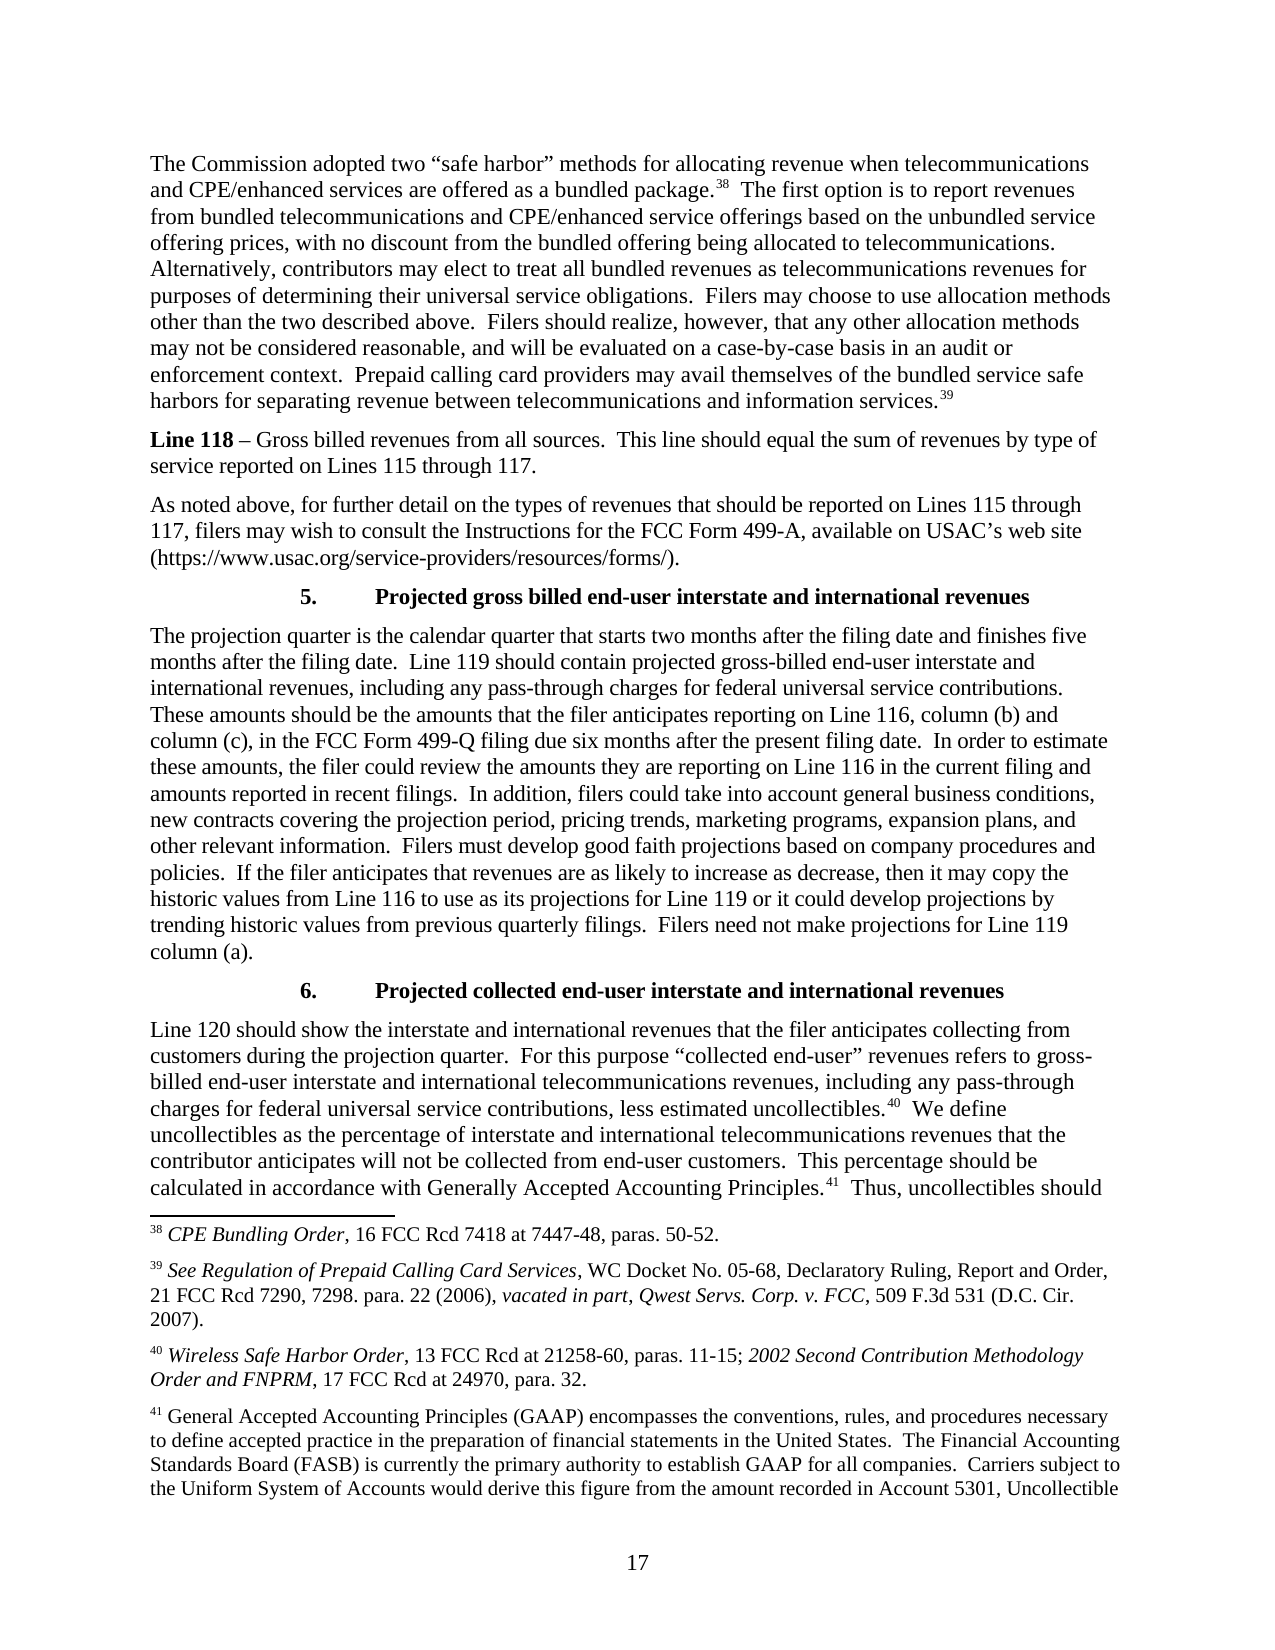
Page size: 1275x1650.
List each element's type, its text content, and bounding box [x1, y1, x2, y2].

text 5. Projected gross billed end-user interstate and international revenues [150, 583, 1125, 609]
text The projection quarter is the calendar quarter that starts two months after the filing date and finishes five months after the filing date. Line 119 should contain projected gross-billed end-user interstate and international revenues, including any pass-through charges for federal universal service contributions. These amounts should be the amounts that the filer anticipates reporting on Line 116, column (b) and column (c), in the FCC Form 499-Q filing due six months after the present filing date. In order to estimate these amounts, the filer could review the amounts they are reporting on Line 116 in the current filing and amounts reported in recent filings. In addition, filers could take into account general business conditions, new contracts covering the projection period, pricing trends, marketing programs, expansion plans, and other relevant information. Filers must develop good faith projections based on company procedures and policies. If the filer anticipates that revenues are as likely to increase as decrease, then it may copy the historic values from Line 116 to use as its projections for Line 119 or it could develop projections by trending historic values from previous quarterly filings. Filers need not make projections for Line 119 column (a). [150, 622, 1125, 964]
text As noted above, for further detail on the types of revenues that should be reported on Lines 115 through 117, filers may wish to consult the Instructions for the FCC Form 499-A, available on USAC’s web site (https://www.usac.org/service-providers/resources/forms/). [150, 491, 1125, 570]
text The Commission adopted two “safe harbor” methods for allocating revenue when telecommunications and CPE/enhanced services are offered as a bundled package. The first option is to report revenues from bundled telecommunications and CPE/enhanced service offerings based on the unbundled service offering prices, with no discount from the bundled offering being allocated to telecommunications. Alternatively, contributors may elect to treat all bundled revenues as telecommunications revenues for purposes of determining their universal service obligations. Filers may choose to use allocation methods other than the two described above. Filers should realize, however, that any other allocation methods may not be considered reasonable, and will be evaluated on a case-by-case basis in an audit or enforcement context. Prepaid calling card providers may avail themselves of the bundled service safe harbors for separating revenue between telecommunications and information services. [150, 150, 1125, 413]
text 6. Projected collected end-user interstate and international revenues [150, 977, 1125, 1003]
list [150, 1016, 1125, 1200]
text Line 118 – Gross billed revenues from all sources. This line should equal the sum of revenues by type of service reported on Lines 115 through 117. [150, 426, 1125, 479]
